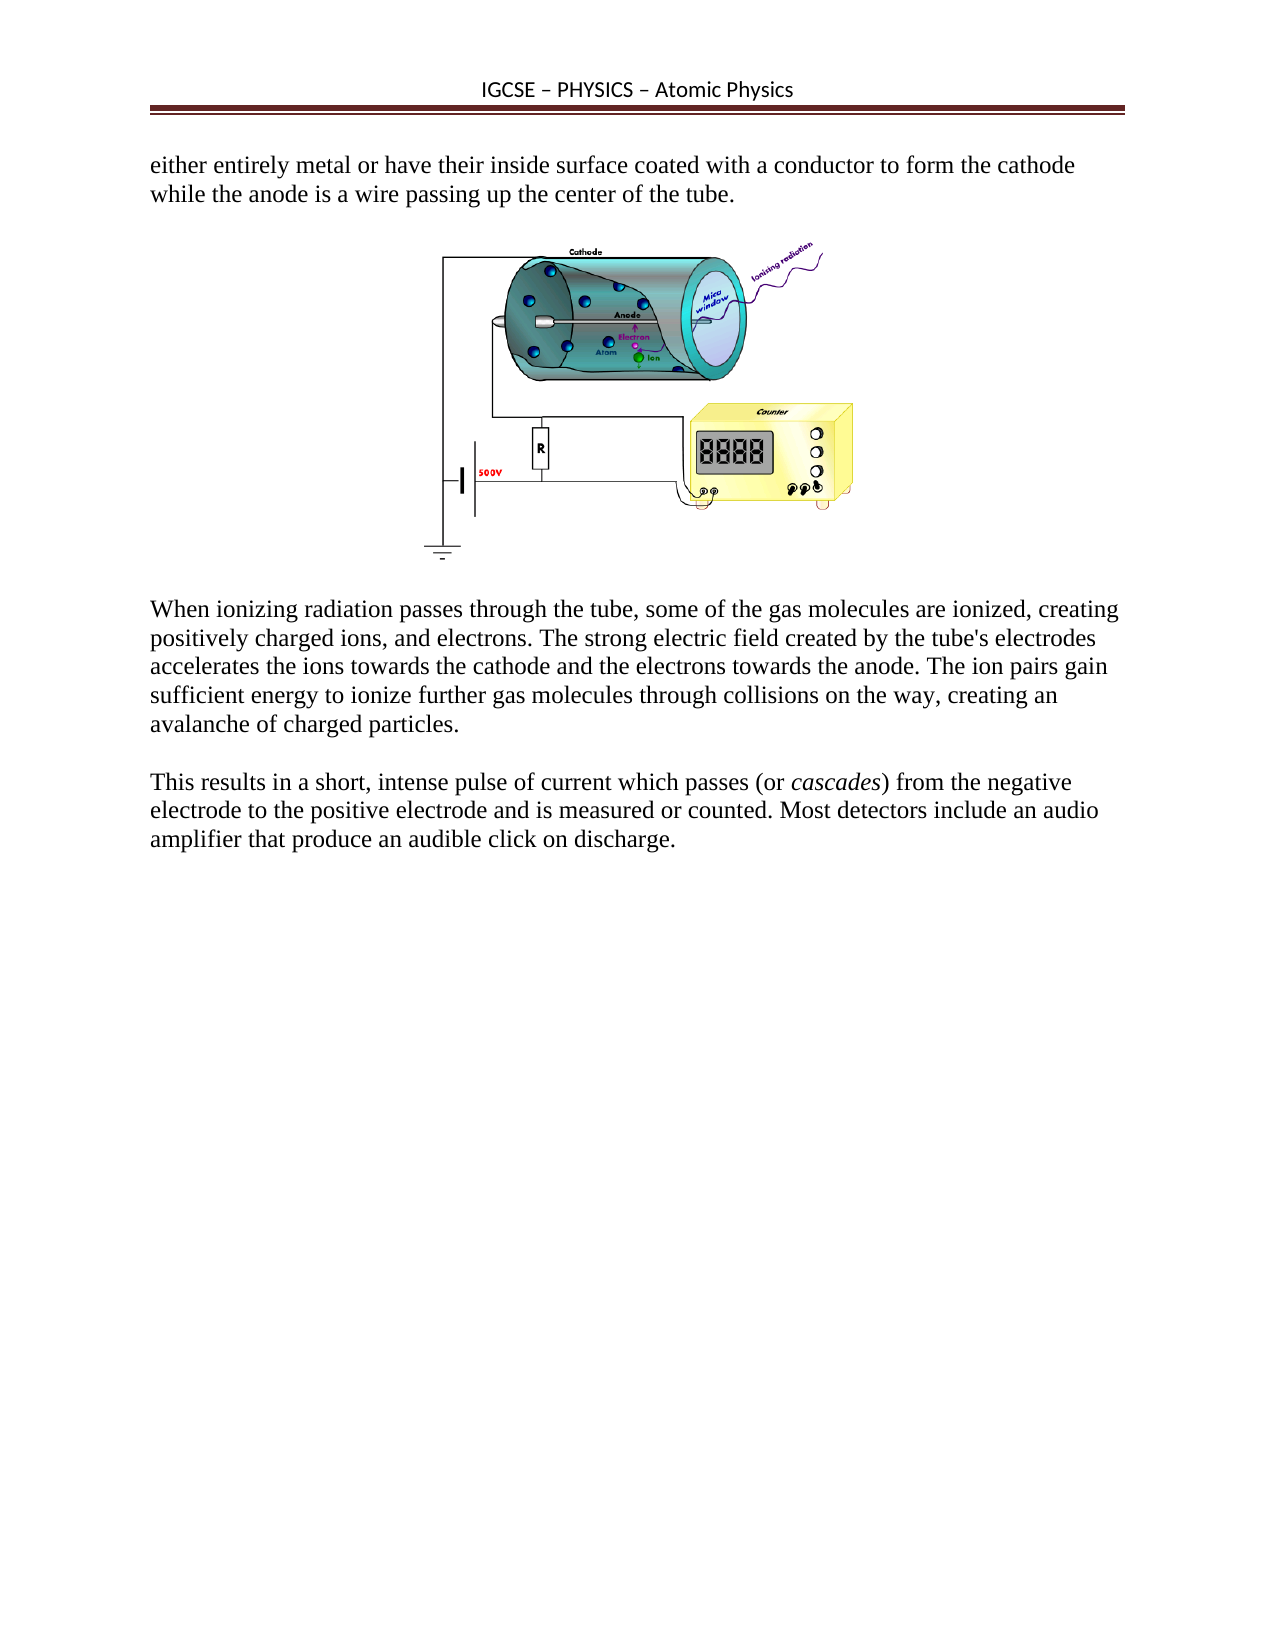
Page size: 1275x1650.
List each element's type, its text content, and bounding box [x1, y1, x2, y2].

text When ionizing radiation passes through the tube, some of the gas molecules are ionized, creating positively charged ions, and electrons. The strong electric field created by the tube's electrodes accelerates the ions towards the cathode and the electrons towards the anode. The ion pairs gain sufficient energy to ionize further gas molecules through collisions on the way, creating an avalanche of charged particles. [150, 594, 1125, 738]
picture [413, 236, 862, 565]
text This results in a short, intense pulse of current which passes (or cascades) from the negative electrode to the positive electrode and is measured or counted. Most detectors include an audio amplifier that produce an audible click on discharge. [150, 767, 1125, 853]
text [150, 150, 1125, 207]
